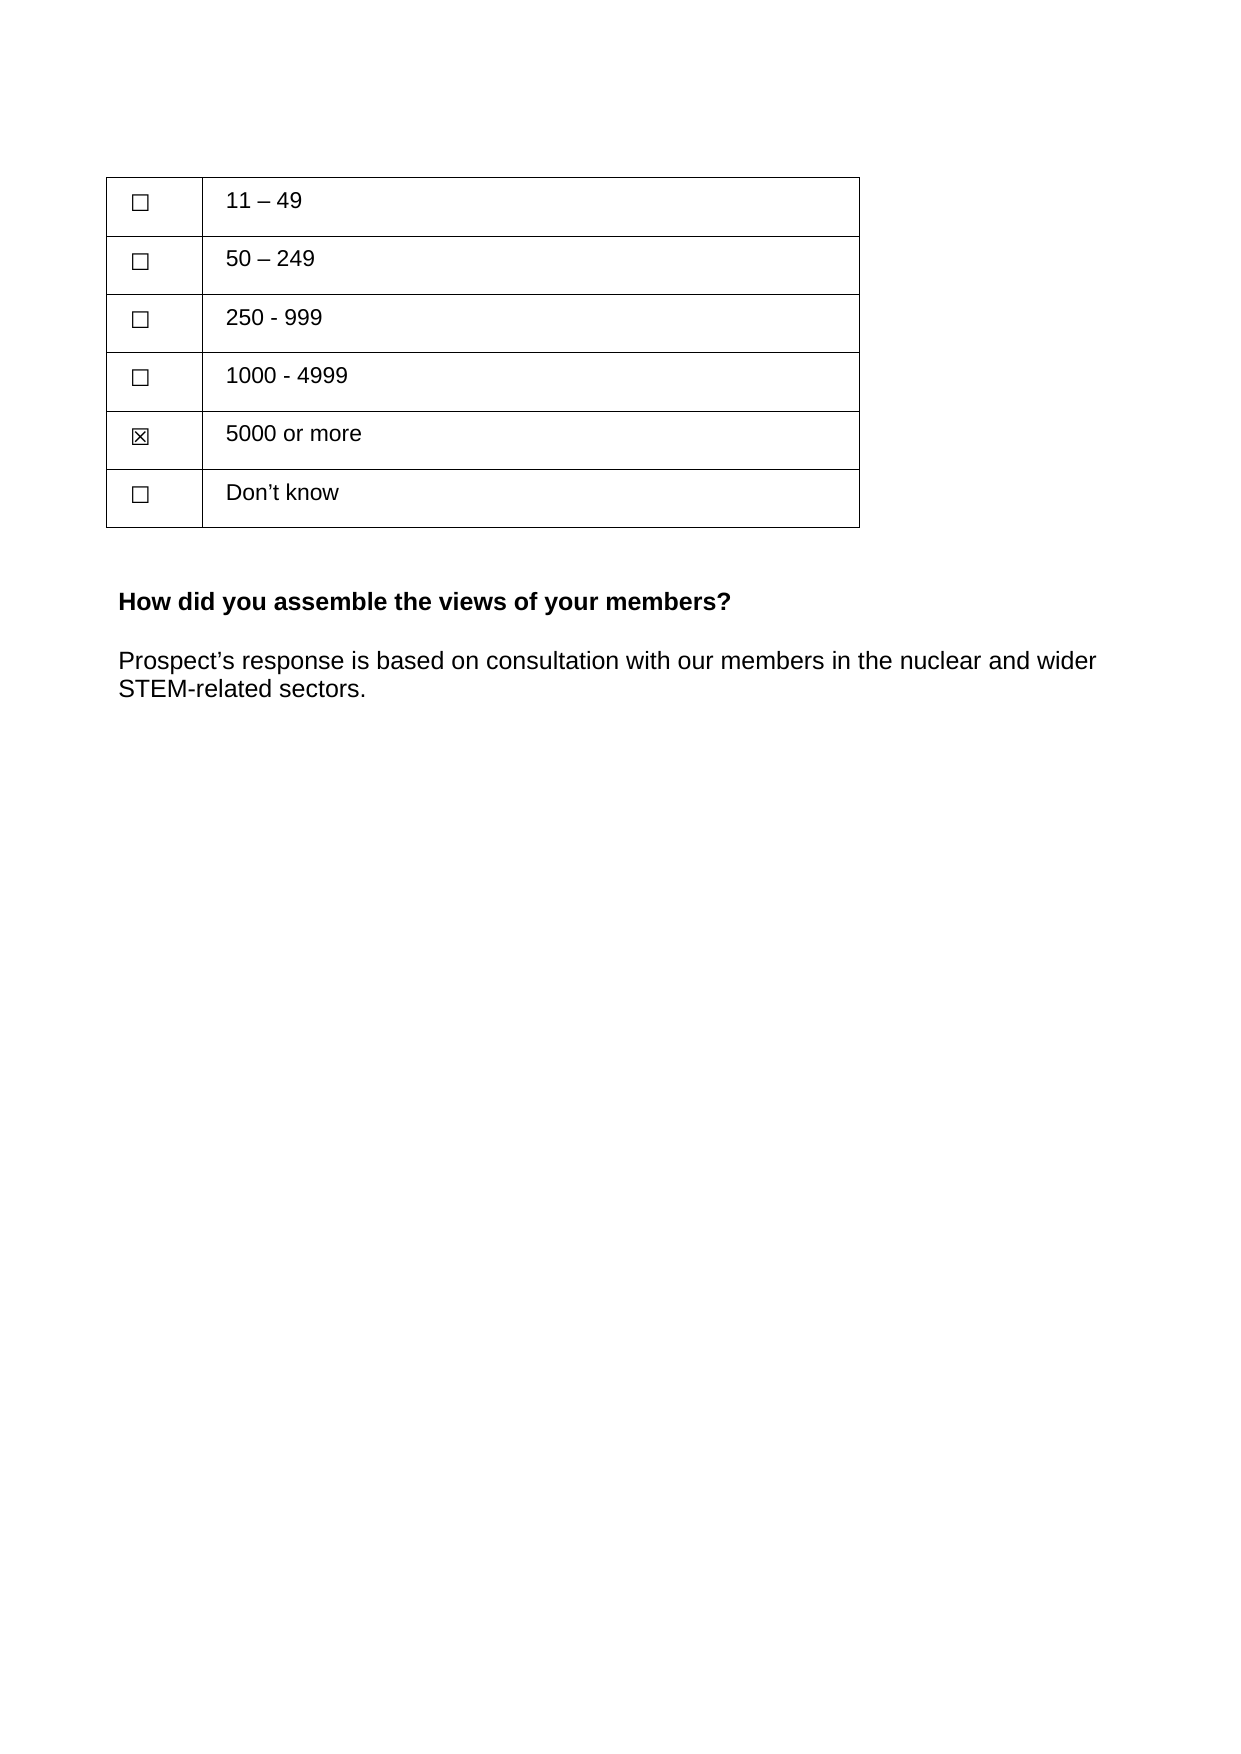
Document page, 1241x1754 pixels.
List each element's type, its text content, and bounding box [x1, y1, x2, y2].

table_cell Don’t know [203, 470, 859, 527]
table_cell 50 – 249 [203, 237, 859, 294]
table_cell 5000 or more [203, 412, 859, 469]
table_cell 250 - 999 [203, 295, 859, 352]
text Prospect’s response is based on consultation with our members in the nuclear and wider STEM-related sectors. [118, 646, 1122, 703]
table_cell 1000 - 4999 [203, 353, 859, 411]
text How did you assemble the views of your members? [118, 587, 1122, 616]
table_cell 11 – 49 [203, 178, 859, 236]
